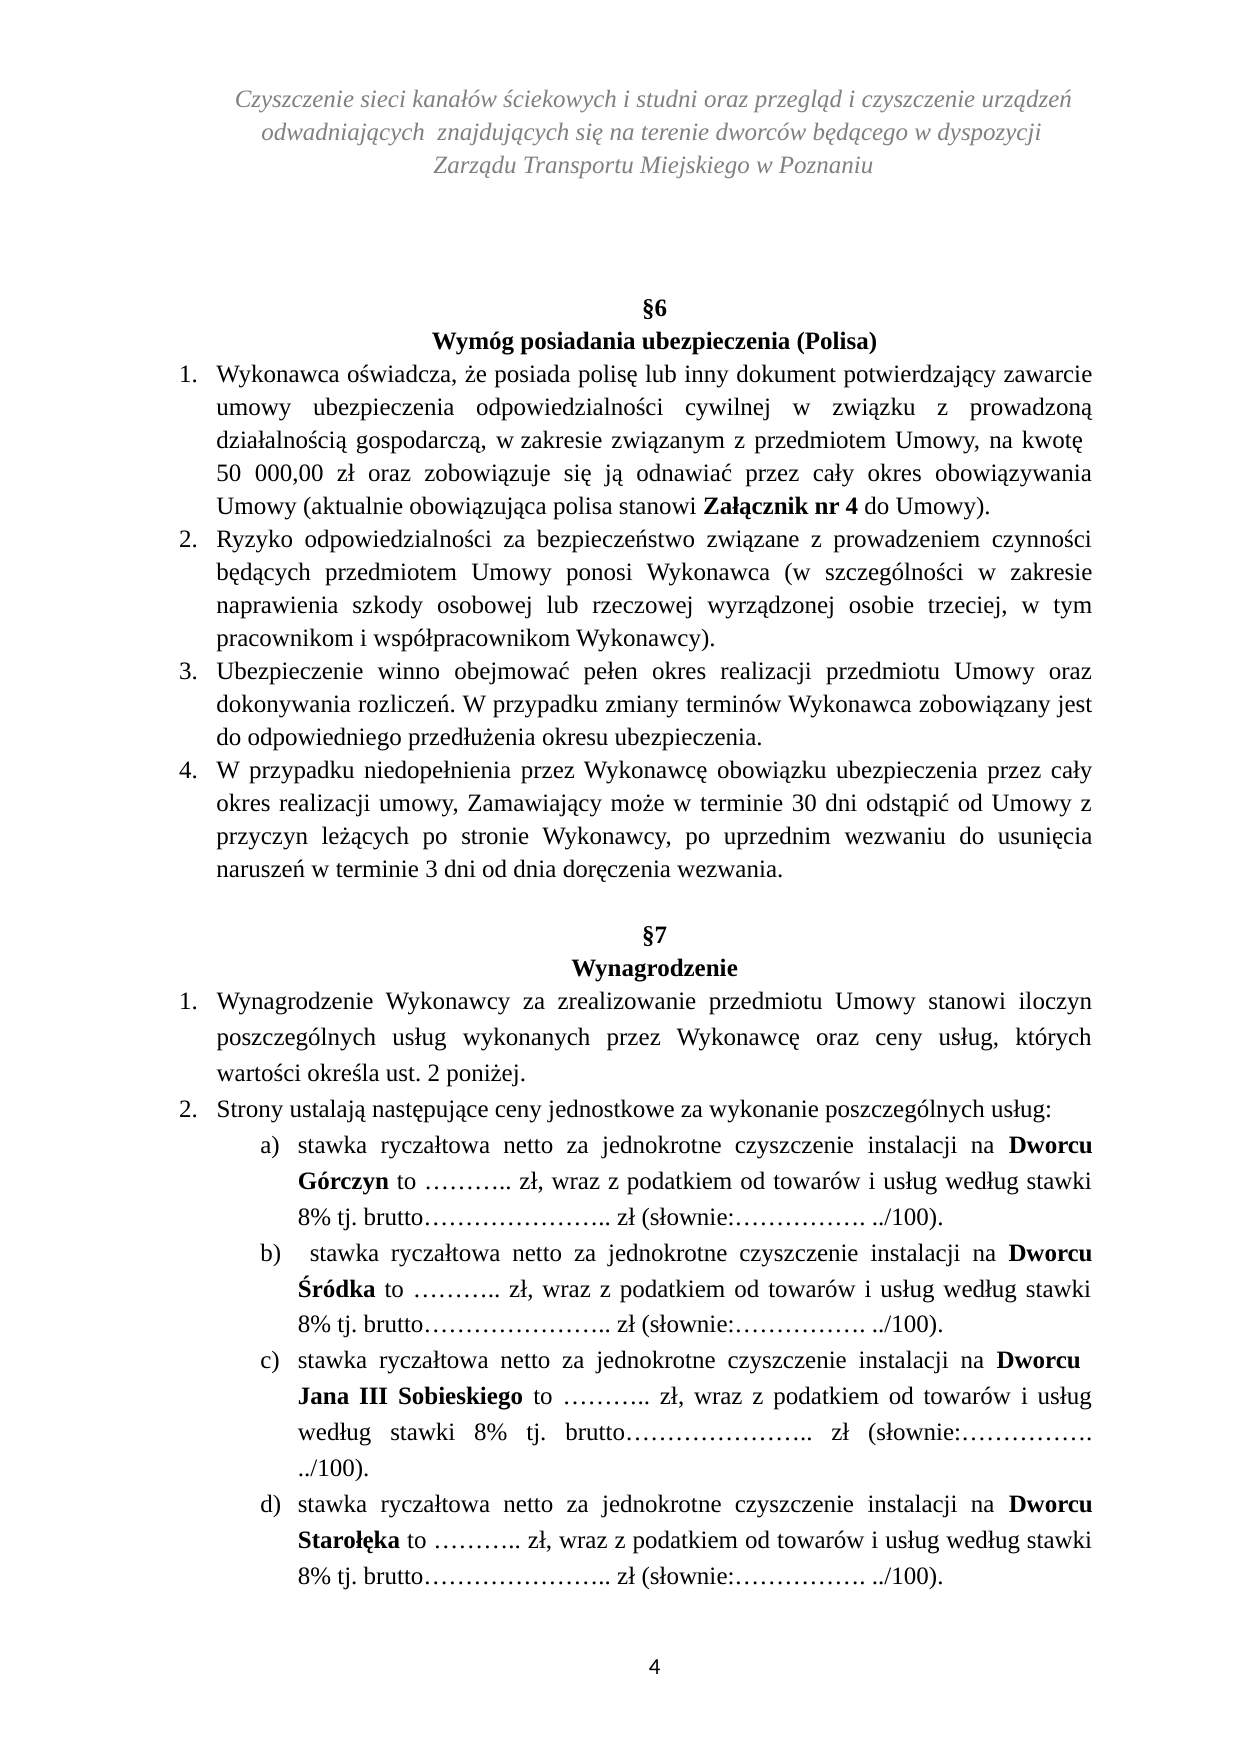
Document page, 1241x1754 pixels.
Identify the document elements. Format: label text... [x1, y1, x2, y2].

text §6 [216, 293, 1093, 321]
text §7 [216, 920, 1093, 949]
list Wynagrodzenie Wykonawcy za zrealizowanie przedmiotu Umowy stanowi iloczyn poszczególnych usług wykonanych przez Wykonawcę oraz ceny usług, których wartości określa ust. 2 poniżej. [179, 986, 1093, 1087]
list stawka ryczałtowa netto za jednokrotne czyszczenie instalacji na Dworcu Jana III Sobieskiego to ……….. zł, wraz z podatkiem od towarów i usług według stawki 8% tj. brutto………………….. zł (słownie:……………. ../100). [260, 1346, 1093, 1482]
list stawka ryczałtowa netto za jednokrotne czyszczenie instalacji na Dworcu Śródka to ……….. zł, wraz z podatkiem od towarów i usług według stawki 8% tj. brutto………………….. zł (słownie:……………. ../100). [260, 1238, 1093, 1338]
list Ubezpieczenie winno obejmować pełen okres realizacji przedmiotu Umowy oraz dokonywania rozliczeń. W przypadku zmiany terminów Wykonawca zobowiązany jest do odpowiedniego przedłużenia okresu ubezpieczenia. [179, 656, 1093, 751]
text Wynagrodzenie [216, 953, 1093, 982]
list W przypadku niedopełnienia przez Wykonawcę obowiązku ubezpieczenia przez cały okres realizacji umowy, Zamawiający może w terminie 30 dni odstąpić od Umowy z przyczyn leżących po stronie Wykonawcy, po uprzednim wezwaniu do usunięcia naruszeń w terminie 3 dni od dnia doręczenia wezwania. [179, 755, 1093, 883]
text Wymóg posiadania ubezpieczenia (Polisa) [216, 326, 1093, 354]
list Strony ustalają następujące ceny jednostkowe za wykonanie poszczególnych usług: [179, 1094, 1093, 1123]
list stawka ryczałtowa netto za jednokrotne czyszczenie instalacji na Dworcu Starołęka to ……….. zł, wraz z podatkiem od towarów i usług według stawki 8% tj. brutto………………….. zł (słownie:……………. ../100). [260, 1489, 1093, 1590]
list Ryzyko odpowiedzialności za bezpieczeństwo związane z prowadzeniem czynności będących przedmiotem Umowy ponosi Wykonawca (w szczególności w zakresie naprawienia szkody osobowej lub rzeczowej wyrządzonej osobie trzeciej, w tym pracownikom i współpracownikom Wykonawcy). [179, 524, 1093, 652]
list stawka ryczałtowa netto za jednokrotne czyszczenie instalacji na Dworcu Górczyn to ……….. zł, wraz z podatkiem od towarów i usług według stawki 8% tj. brutto………………….. zł (słownie:……………. ../100). [260, 1130, 1093, 1231]
list Wykonawca oświadcza, że posiada polisę lub inny dokument potwierdzający zawarcie umowy ubezpieczenia odpowiedzialności cywilnej w związku z prowadzoną działalnością gospodarczą, w zakresie związanym z przedmiotem Umowy, na kwotę 50 000,00 zł oraz zobowiązuje się ją odnawiać przez cały okres obowiązywania Umowy (aktualnie obowiązująca polisa stanowi Załącznik nr 4 do Umowy). [179, 359, 1093, 519]
